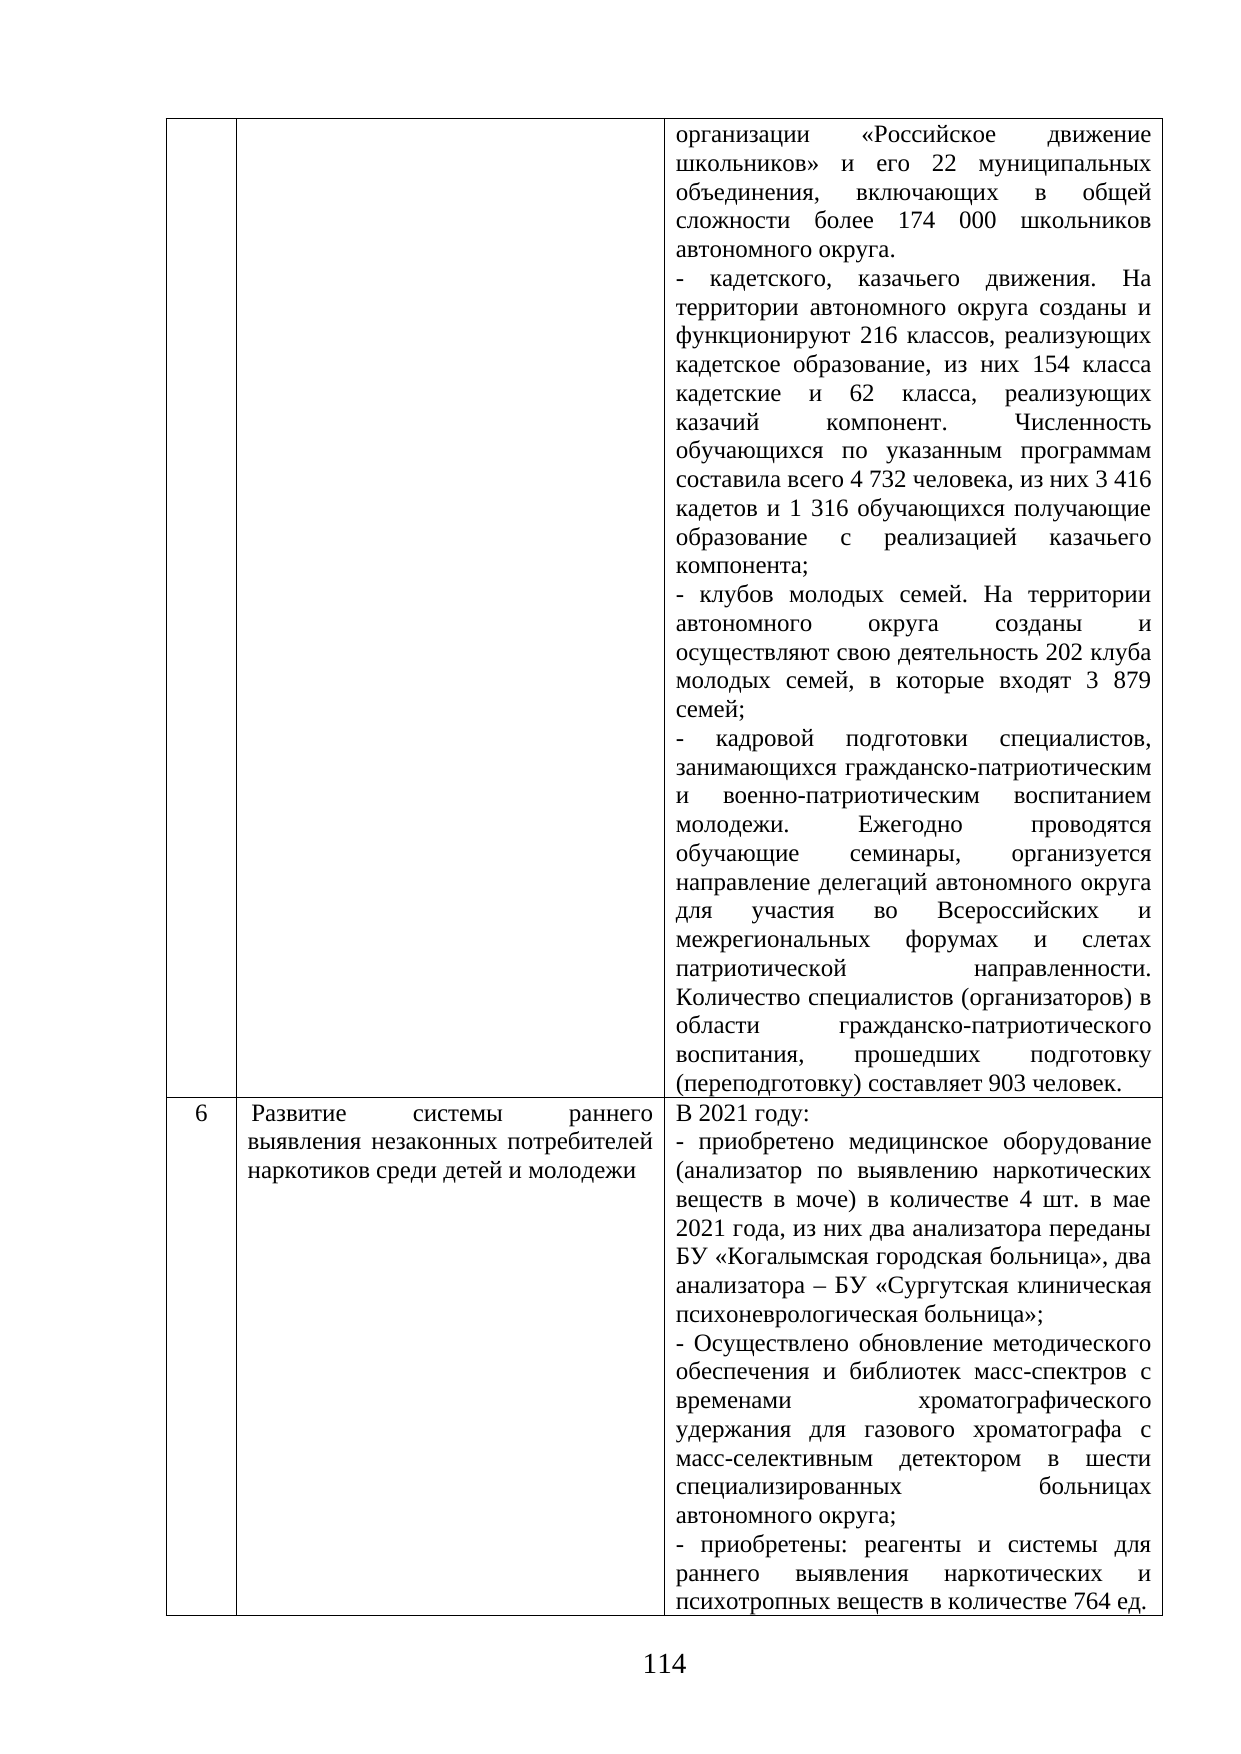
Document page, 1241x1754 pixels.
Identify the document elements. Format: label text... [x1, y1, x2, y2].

table_cell 5 [167, 119, 236, 1097]
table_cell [665, 1098, 1162, 1615]
table_cell 6 [167, 1098, 236, 1615]
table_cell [665, 119, 1162, 1097]
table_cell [237, 119, 664, 1097]
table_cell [237, 1098, 664, 1615]
